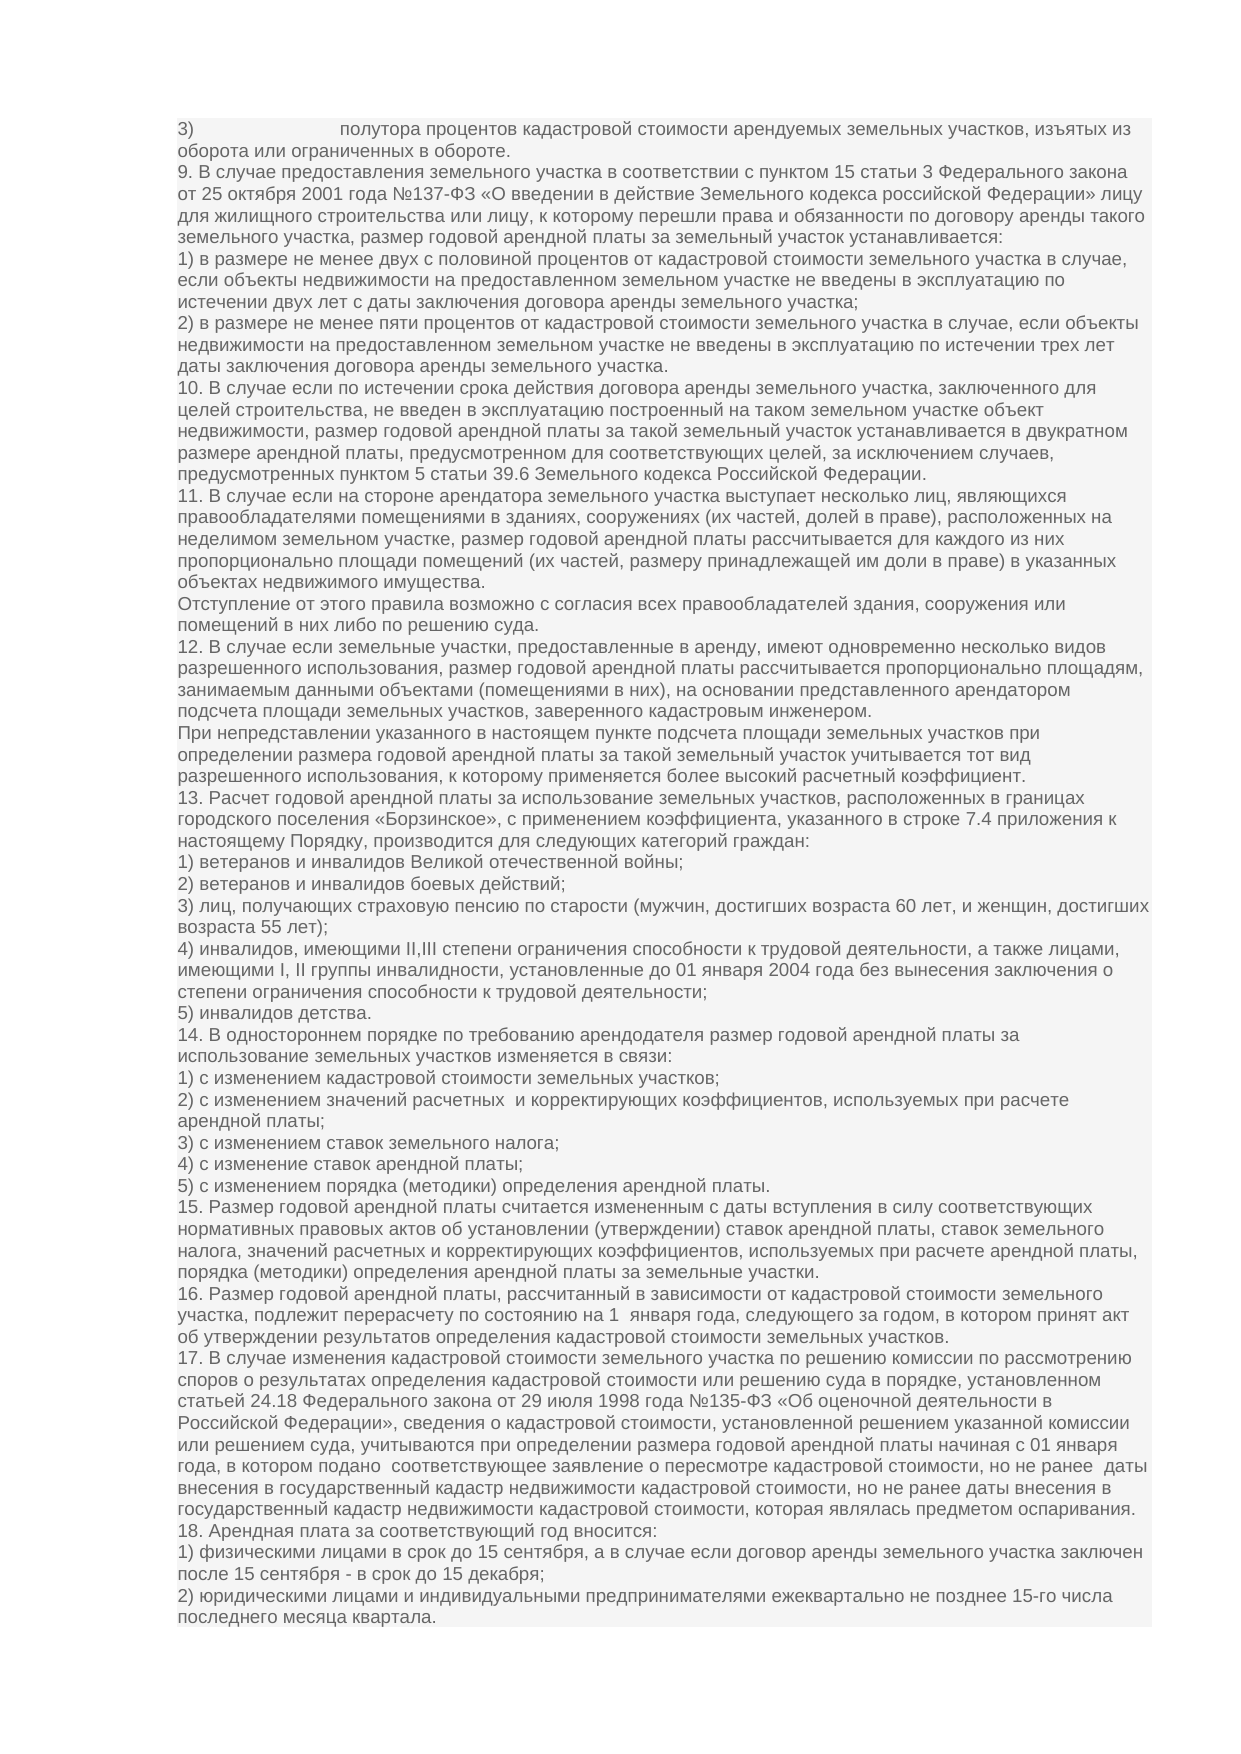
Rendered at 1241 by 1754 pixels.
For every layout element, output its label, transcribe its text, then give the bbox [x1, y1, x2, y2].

text 2) в размере не менее пяти процентов от кадастровой стоимости земельного участка в случае, если объекты недвижимости на предоставленном земельном участке не введены в эксплуатацию по истечении трех лет даты заключения договора аренды земельного участка. [177, 312, 1152, 377]
text 4) инвалидов, имеющими II,III степени ограничения способности к трудовой деятельности, а также лицами, имеющими I, II группы инвалидности, установленные до 01 января 2004 года без вынесения заключения о степени ограничения способности к трудовой деятельности; [177, 937, 1152, 1002]
text 2) с изменением значений расчетных и корректирующих коэффициентов, используемых при расчете арендной платы; [177, 1088, 1152, 1132]
text 13. Расчет годовой арендной платы за использование земельных участков, расположенных в границах городского поселения «Борзинское», с применением коэффициента, указанного в строке 7.4 приложения к настоящему Порядку, производится для следующих категорий граждан: [177, 787, 1152, 851]
text 5) с изменением порядка (методики) определения арендной платы. [177, 1175, 1152, 1196]
text 16. Размер годовой арендной платы, рассчитанный в зависимости от кадастровой стоимости земельного участка, подлежит перерасчету по состоянию на 1 января года, следующего за годом, в котором принят акт об утверждении результатов определения кадастровой стоимости земельных участков. [177, 1282, 1152, 1347]
text Отступление от этого правила возможно с согласия всех правообладателей здания, сооружения или помещений в них либо по решению суда. [177, 592, 1152, 636]
text 1) в размере не менее двух с половиной процентов от кадастровой стоимости земельного участка в случае, если объекты недвижимости на предоставленном земельном участке не введены в эксплуатацию по истечении двух лет с даты заключения договора аренды земельного участка; [177, 247, 1152, 312]
text 3) с изменением ставок земельного налога; [177, 1132, 1152, 1153]
text 14. В одностороннем порядке по требованию арендодателя размер годовой арендной платы за использование земельных участков изменяется в связи: [177, 1024, 1152, 1067]
text 10. В случае если по истечении срока действия договора аренды земельного участка, заключенного для целей строительства, не введен в эксплуатацию построенный на таком земельном участке объект недвижимости, размер годовой арендной платы за такой земельный участок устанавливается в двукратном размере арендной платы, предусмотренном для соответствующих целей, за исключением случаев, предусмотренных пунктом 5 статьи 39.6 Земельного кодекса Российской Федерации. [177, 377, 1152, 485]
text 1) с изменением кадастровой стоимости земельных участков; [177, 1067, 1152, 1088]
text 18. Арендная плата за соответствующий год вносится: [177, 1520, 1152, 1541]
text 12. В случае если земельные участки, предоставленные в аренду, имеют одновременно несколько видов разрешенного использования, размер годовой арендной платы рассчитывается пропорционально площадям, занимаемым данными объектами (помещениями в них), на основании представленного арендатором подсчета площади земельных участков, заверенного кадастровым инженером. [177, 636, 1152, 722]
text 15. Размер годовой арендной платы считается измененным с даты вступления в силу соответствующих нормативных правовых актов об установлении (утверждении) ставок арендной платы, ставок земельного налога, значений расчетных и корректирующих коэффициентов, используемых при расчете арендной платы, порядка (методики) определения арендной платы за земельные участки. [177, 1196, 1152, 1282]
text При непредставлении указанного в настоящем пункте подсчета площади земельных участков при определении размера годовой арендной платы за такой земельный участок учитывается тот вид разрешенного использования, к которому применяется более высокий расчетный коэффициент. [177, 722, 1152, 787]
text 3) лиц, получающих страховую пенсию по старости (мужчин, достигших возраста 60 лет, и женщин, достигших возраста 55 лет); [177, 894, 1152, 937]
text 1) ветеранов и инвалидов Великой отечественной войны; [177, 851, 1152, 873]
text 4) с изменение ставок арендной платы; [177, 1153, 1152, 1175]
text 5) инвалидов детства. [177, 1002, 1152, 1024]
text 11. В случае если на стороне арендатора земельного участка выступает несколько лиц, являющихся правообладателями помещениями в зданиях, сооружениях (их частей, долей в праве), расположенных на неделимом земельном участке, размер годовой арендной платы рассчитывается для каждого из них пропорционально площади помещений (их частей, размеру принадлежащей им доли в праве) в указанных объектах недвижимого имущества. [177, 485, 1152, 592]
text 2) ветеранов и инвалидов боевых действий; [177, 873, 1152, 894]
text 2) юридическими лицами и индивидуальными предпринимателями ежеквартально не позднее 15-го числа последнего месяца квартала. [177, 1584, 1152, 1627]
text 17. В случае изменения кадастровой стоимости земельного участка по решению комиссии по рассмотрению споров о результатах определения кадастровой стоимости или решению суда в порядке, установленном статьей 24.18 Федерального закона от 29 июля 1998 года №135-ФЗ «Об оценочной деятельности в Российской Федерации», сведения о кадастровой стоимости, установленной решением указанной комиссии или решением суда, учитываются при определении размера годовой арендной платы начиная с 01 января года, в котором подано соответствующее заявление о пересмотре кадастровой стоимости, но не ранее даты внесения в государственный кадастр недвижимости кадастровой стоимости, но не ранее даты внесения в государственный кадастр недвижимости кадастровой стоимости, которая являлась предметом оспаривания. [177, 1347, 1152, 1520]
text 3) полутора процентов кадастровой стоимости арендуемых земельных участков, изъятых из оборота или ограниченных в обороте. [177, 118, 1152, 161]
text 1) физическими лицами в срок до 15 сентября, а в случае если договор аренды земельного участка заключен после 15 сентября - в срок до 15 декабря; [177, 1541, 1152, 1584]
text 9. В случае предоставления земельного участка в соответствии с пунктом 15 статьи 3 Федерального закона от 25 октября 2001 года №137-ФЗ «О введении в действие Земельного кодекса российской Федерации» лицу для жилищного строительства или лицу, к которому перешли права и обязанности по договору аренды такого земельного участка, размер годовой арендной платы за земельный участок устанавливается: [177, 161, 1152, 247]
